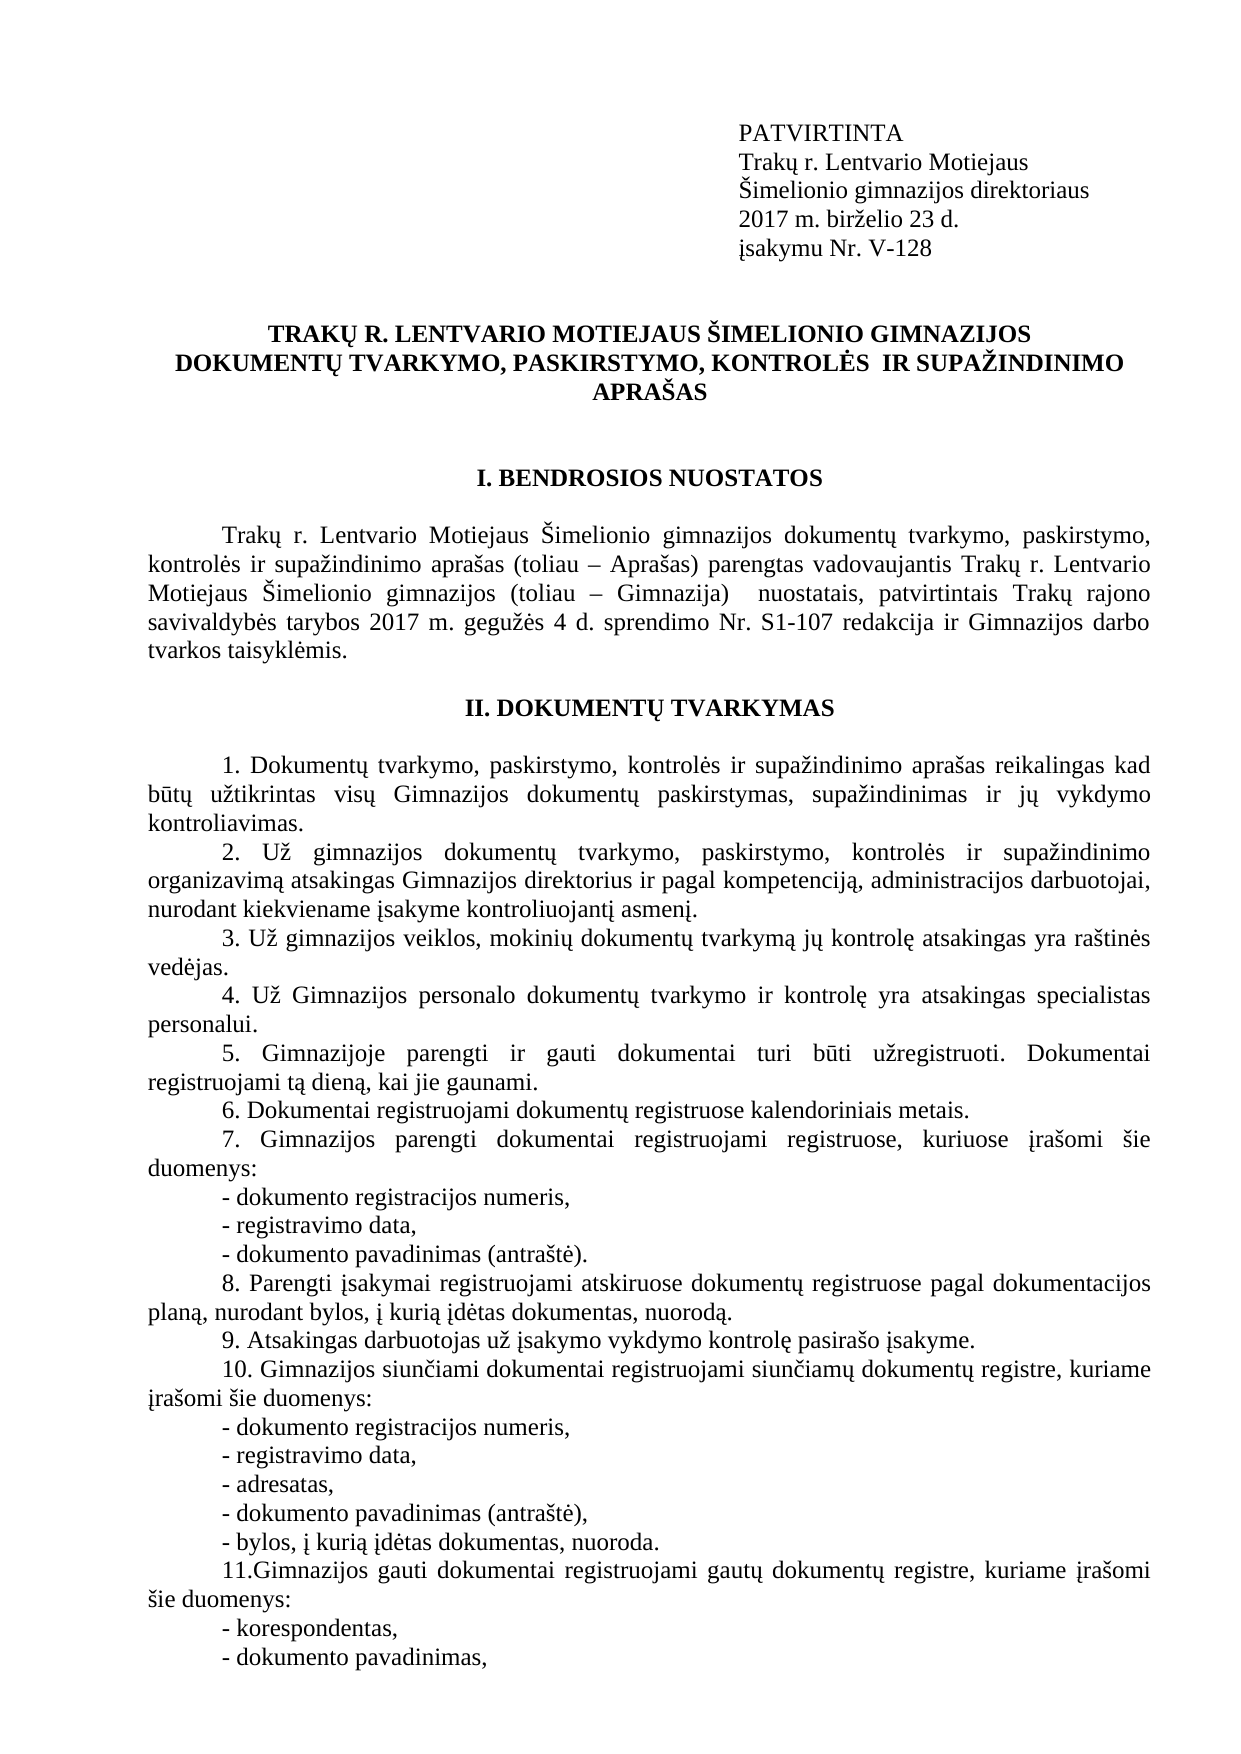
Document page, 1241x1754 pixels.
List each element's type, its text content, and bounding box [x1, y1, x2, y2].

text - adresatas, [148, 1469, 1152, 1498]
text DOKUMENTŲ TVARKYMO, PASKIRSTYMO, KONTROLĖS IR SUPAŽINDINIMO APRAŠAS [148, 348, 1152, 406]
text - korespondentas, [148, 1613, 1152, 1642]
text - dokumento pavadinimas (antraštė). [148, 1239, 1152, 1268]
text - bylos, į kurią įdėtas dokumentas, nuoroda. [148, 1527, 1152, 1556]
text 1. Dokumentų tvarkymo, paskirstymo, kontrolės ir supažindinimo aprašas reikalingas kad būtų užtikrintas visų Gimnazijos dokumentų paskirstymas, supažindinimas ir jų vykdymo kontroliavimas. [148, 751, 1152, 837]
text PATVIRTINTA [738, 118, 1152, 147]
text 5. Gimnazijoje parengti ir gauti dokumentai turi būti užregistruoti. Dokumentai registruojami tą dieną, kai jie gaunami. [148, 1038, 1152, 1096]
text II. DOKUMENTŲ TVARKYMAS [148, 693, 1152, 722]
text 6. Dokumentai registruojami dokumentų registruose kalendoriniais metais. [148, 1096, 1152, 1124]
text 11.Gimnazijos gauti dokumentai registruojami gautų dokumentų registre, kuriame įrašomi šie duomenys: [148, 1556, 1152, 1613]
text 9. Atsakingas darbuotojas už įsakymo vykdymo kontrolę pasirašo įsakyme. [148, 1326, 1152, 1354]
text įsakymu Nr. V-128 [738, 233, 1152, 262]
text 10. Gimnazijos siunčiami dokumentai registruojami siunčiamų dokumentų registre, kuriame įrašomi šie duomenys: [148, 1354, 1152, 1412]
text Šimelionio gimnazijos direktoriaus [738, 176, 1152, 204]
text - dokumento pavadinimas (antraštė), [148, 1498, 1152, 1527]
text I. BENDROSIOS NUOSTATOS [148, 463, 1152, 492]
text Trakų r. Lentvario Motiejaus Šimelionio gimnazijos dokumentų tvarkymo, paskirstymo, kontrolės ir supažindinimo aprašas (toliau – Aprašas) parengtas vadovaujantis Trakų r. Lentvario Motiejaus Šimelionio gimnazijos (toliau – Gimnazija) nuostatais, patvirtintais Trakų rajono savivaldybės tarybos 2017 m. gegužės 4 d. sprendimo Nr. S1-107 redakcija ir Gimnazijos darbo tvarkos taisyklėmis. [148, 521, 1152, 664]
text Trakų r. Lentvario Motiejaus [738, 147, 1152, 176]
text - dokumento pavadinimas, [148, 1642, 1152, 1671]
text 2017 m. birželio 23 d. [738, 204, 1152, 233]
text - dokumento registracijos numeris, [148, 1412, 1152, 1441]
text 8. Parengti įsakymai registruojami atskiruose dokumentų registruose pagal dokumentacijos planą, nurodant bylos, į kurią įdėtas dokumentas, nuorodą. [148, 1268, 1152, 1326]
text TRAKŲ R. LENTVARIO MOTIEJAUS ŠIMELIONIO GIMNAZIJOS [148, 319, 1152, 348]
text - registravimo data, [148, 1441, 1152, 1469]
text - dokumento registracijos numeris, [148, 1182, 1152, 1211]
text - registravimo data, [148, 1211, 1152, 1239]
text 7. Gimnazijos parengti dokumentai registruojami registruose, kuriuose įrašomi šie duomenys: [148, 1124, 1152, 1182]
text 4. Už Gimnazijos personalo dokumentų tvarkymo ir kontrolę yra atsakingas specialistas personalui. [148, 981, 1152, 1038]
text 2. Už gimnazijos dokumentų tvarkymo, paskirstymo, kontrolės ir supažindinimo organizavimą atsakingas Gimnazijos direktorius ir pagal kompetenciją, administracijos darbuotojai, nurodant kiekviename įsakyme kontroliuojantį asmenį. [148, 837, 1152, 923]
text 3. Už gimnazijos veiklos, mokinių dokumentų tvarkymą jų kontrolę atsakingas yra raštinės vedėjas. [148, 923, 1152, 981]
